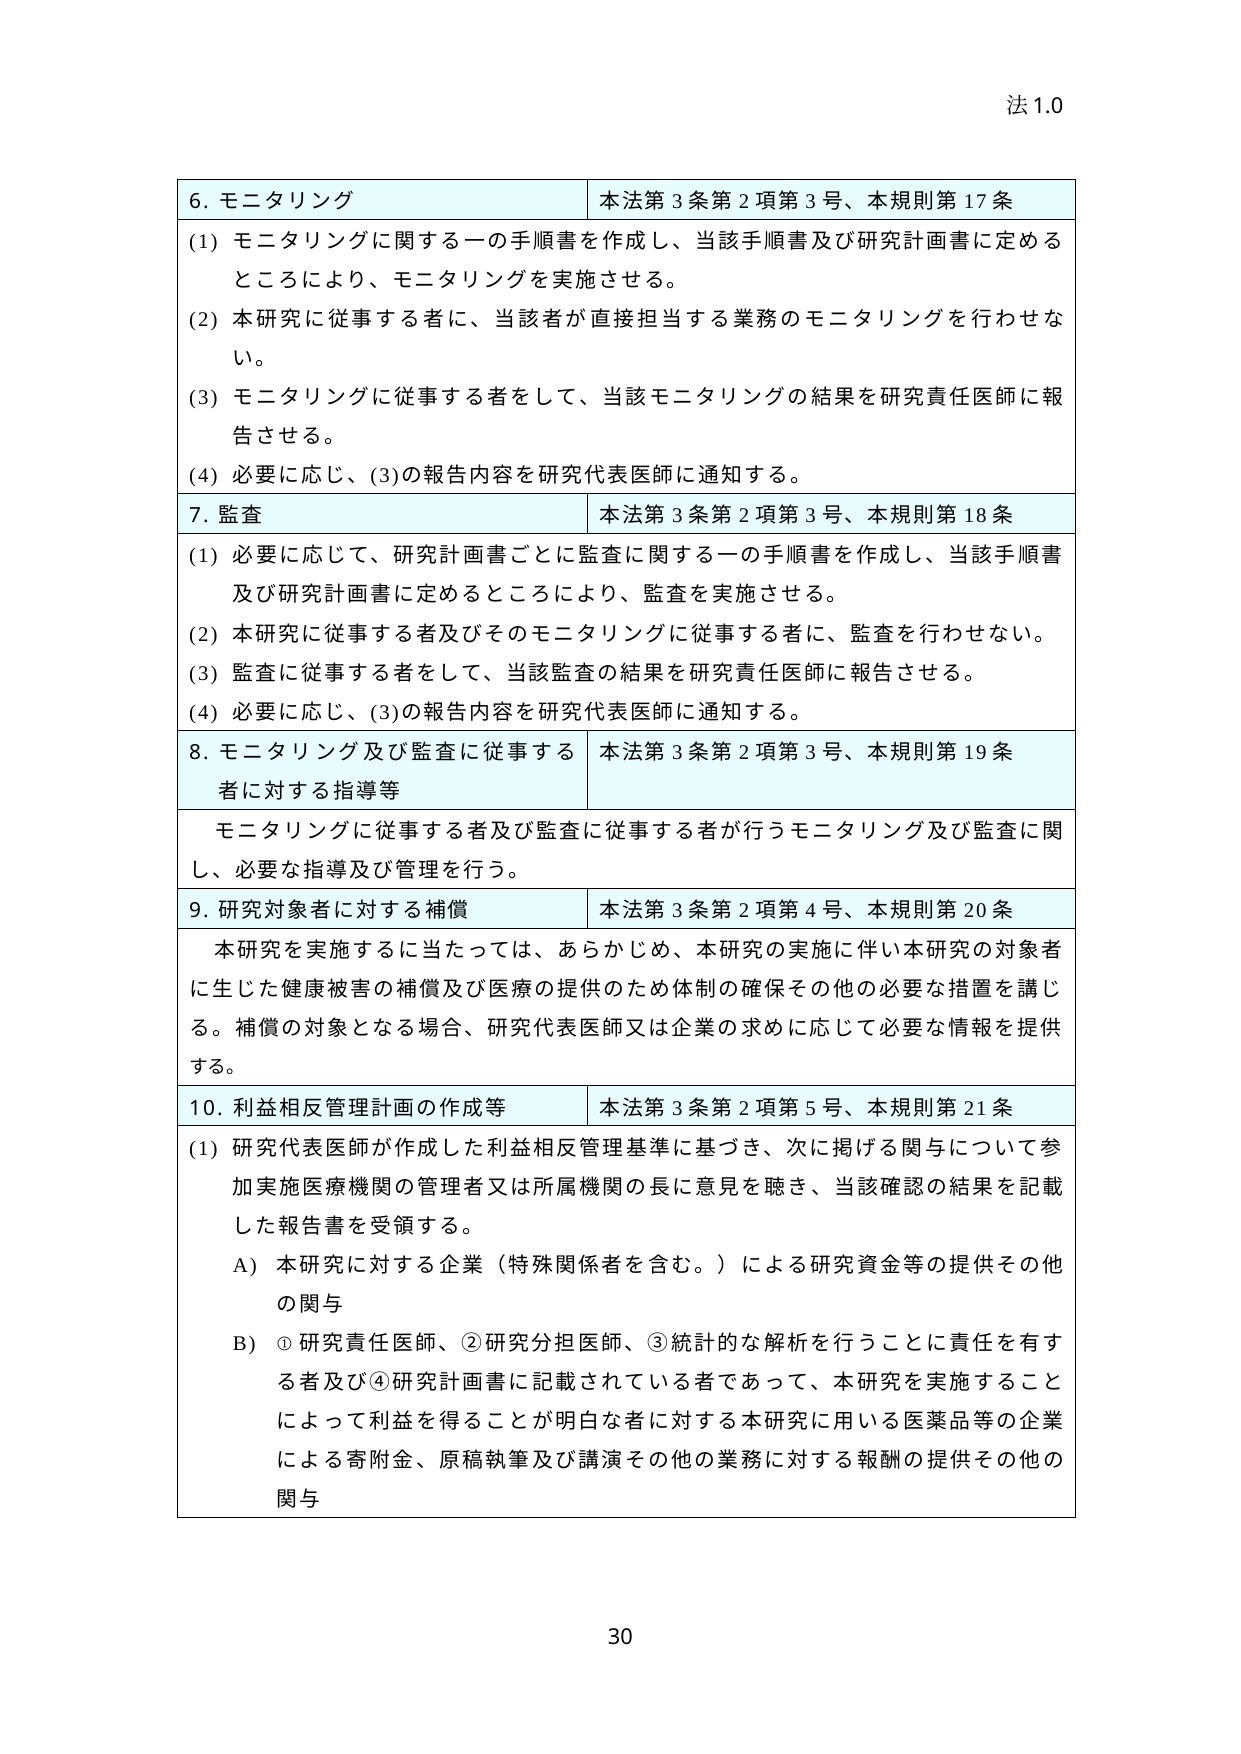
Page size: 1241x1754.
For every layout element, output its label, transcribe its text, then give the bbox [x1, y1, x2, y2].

table_cell 本法第3条第2項第3号、本規則第17条 [588, 180, 1075, 219]
table_cell モニタリングに従事する者及び監査に従事する者が行うモニタリング及び監査に関し、必要な指導及び管理を行う。 [178, 810, 1075, 888]
table_cell 本法第3条第2項第3号、本規則第18条 [588, 494, 1075, 533]
table_cell 本法第3条第2項第5号、本規則第21条 [588, 1086, 1075, 1125]
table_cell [178, 1126, 1075, 1517]
table_cell 研究対象者に対する補償 [178, 889, 587, 928]
table_cell 必要に応じて、研究計画書ごとに監査に関する一の手順書を作成し、当該手順書及び研究計画書に定めるところにより、監査を実施させる。 本研究に従事する者及びそのモニタリングに従事する者に、監査を行わせない。 監査に従事する者をして、当該監査の結果を研究責任医師に報告させる。 必要に応じ、(3)の報告内容を研究代表医師に通知する。 [178, 534, 1075, 729]
table_cell モニタリング [178, 180, 587, 219]
table_cell 利益相反管理計画の作成等 [178, 1086, 587, 1125]
table_cell 監査 [178, 494, 587, 533]
table_cell 本研究を実施するに当たっては、あらかじめ、本研究の実施に伴い本研究の対象者に生じた健康被害の補償及び医療の提供のため体制の確保その他の必要な措置を講じる。補償の対象となる場合、研究代表医師又は企業の求めに応じて必要な情報を提供する。 [178, 929, 1075, 1085]
table_cell モニタリングに関する一の手順書を作成し、当該手順書及び研究計画書に定めるところにより、モニタリングを実施させる。 本研究に従事する者に、当該者が直接担当する業務のモニタリングを行わせない。 モニタリングに従事する者をして、当該モニタリングの結果を研究責任医師に報告させる。 必要に応じ、(3)の報告内容を研究代表医師に通知する。 [178, 220, 1075, 493]
table_cell 本法第3条第2項第4号、本規則第20条 [588, 889, 1075, 928]
table_cell モニタリング及び監査に従事する者に対する指導等 [178, 731, 587, 809]
table_cell 本法第3条第2項第3号、本規則第19条 [588, 731, 1075, 809]
